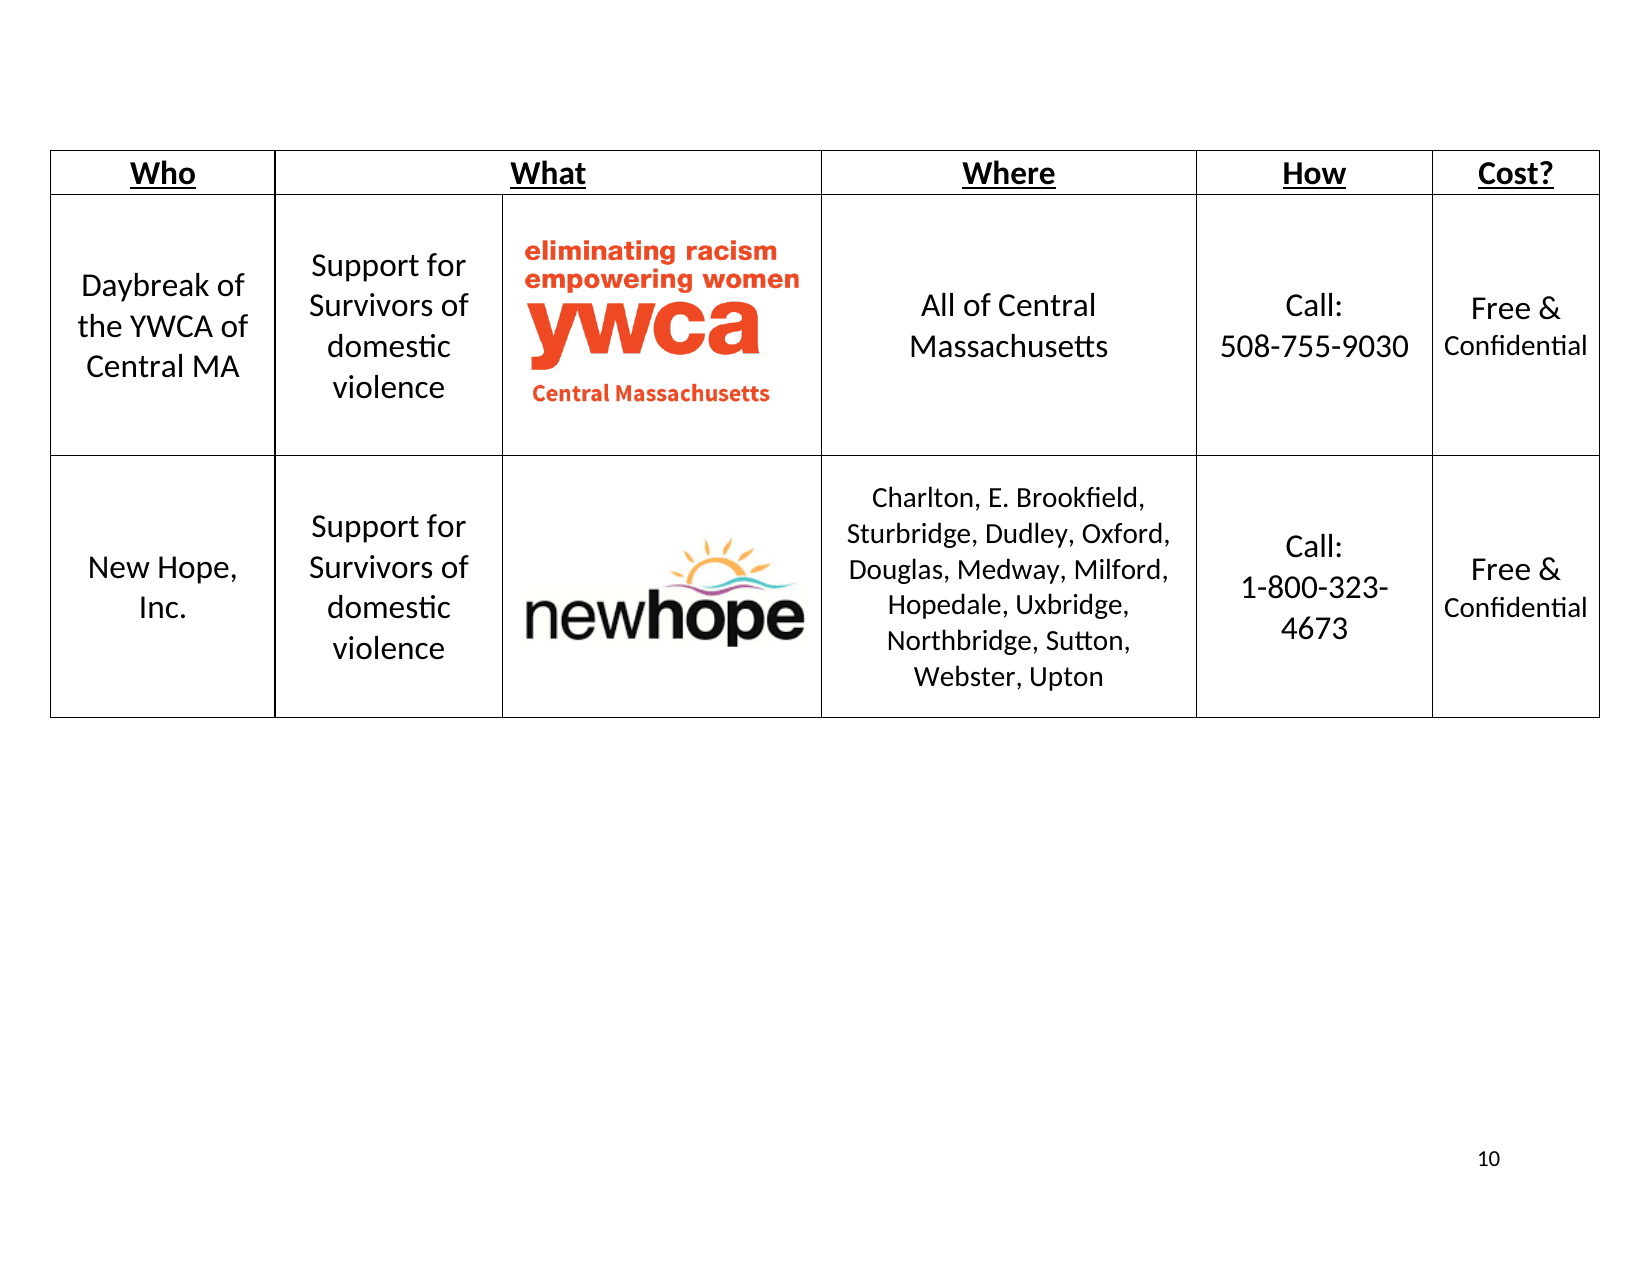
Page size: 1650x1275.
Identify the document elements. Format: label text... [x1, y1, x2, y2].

table_cell Free & Confidential [1433, 195, 1599, 455]
table_cell [503, 456, 821, 717]
table_cell Charlton, E. Brookfield, Sturbridge, Dudley, Oxford, Douglas, Medway, Milford, Hopedale, Uxbridge, Northbridge, Sutton, Webster, Upton [822, 456, 1196, 717]
picture [513, 526, 819, 647]
table_header How [1197, 151, 1432, 194]
table_cell Daybreak of the YWCA of Central MA [51, 195, 274, 455]
table_cell Call: 508-755-9030 [1197, 195, 1432, 455]
table_cell Call: 1-800-323-4673 [1197, 456, 1432, 717]
table_cell New Hope, Inc. [51, 456, 274, 717]
table_header Where [822, 151, 1196, 194]
table_header Who [51, 151, 274, 194]
table_header What [276, 151, 821, 194]
table_cell Free & Confidential [1433, 456, 1599, 717]
table_header Cost? [1433, 151, 1599, 194]
table_cell All of Central Massachusetts [822, 195, 1196, 455]
picture [525, 240, 799, 410]
table_cell Support for Survivors of domestic violence [276, 456, 502, 717]
table_cell [503, 195, 821, 455]
table_cell Support for Survivors of domestic violence [276, 195, 502, 455]
